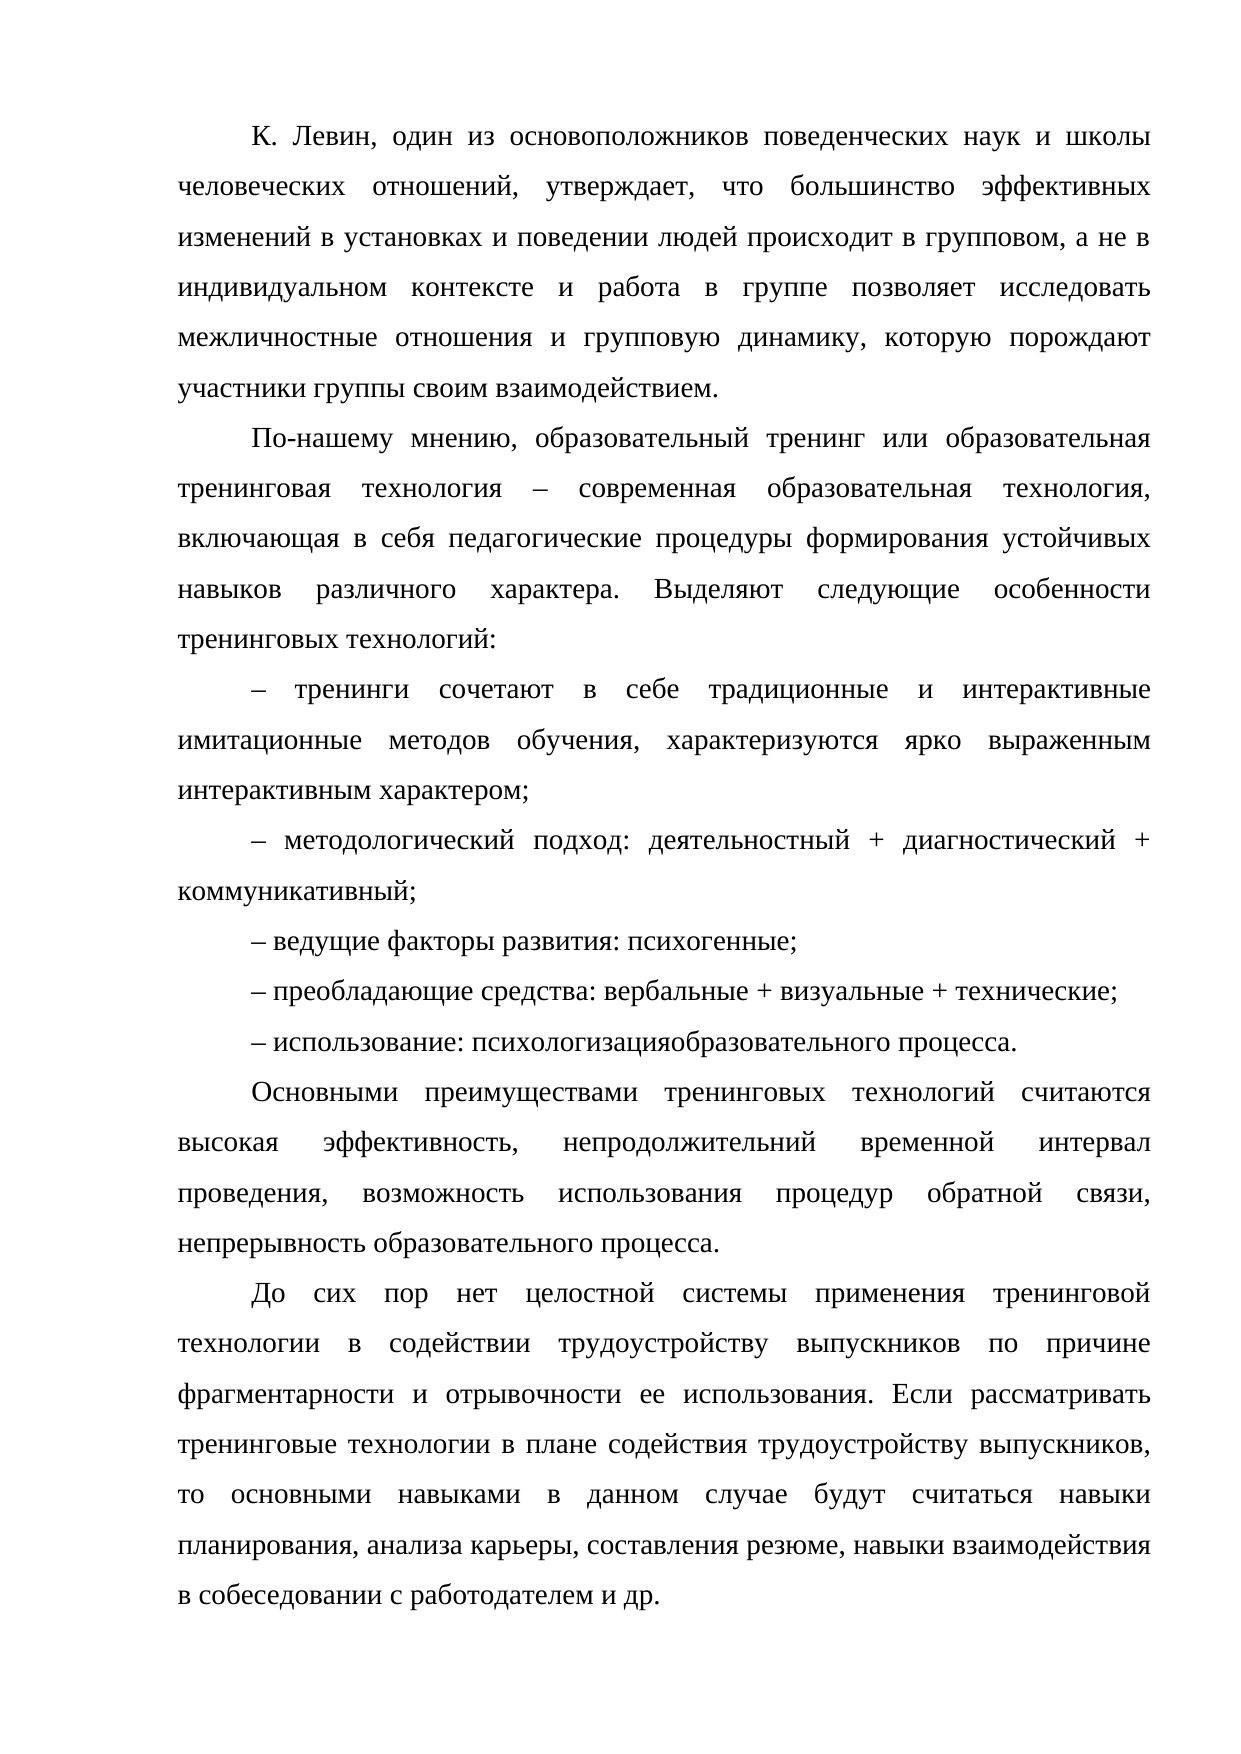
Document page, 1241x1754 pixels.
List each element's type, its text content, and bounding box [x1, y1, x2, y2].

text – использование: психологизацияобразовательного процесса. [177, 1024, 1152, 1057]
text До сих пор нет целостной системы применения тренинговой технологии в содействии трудоустройству выпускников по причине фрагментарности и отрывочности ее использования. Если рассматривать тренинговые технологии в плане содействия трудоустройству выпускников, то основными навыками в данном случае будут считаться навыки планирования, анализа карьеры, составления резюме, навыки взаимодействия в собеседовании с работодателем и др. [177, 1275, 1152, 1611]
text – ведущие факторы развития: психогенные; [177, 923, 1152, 957]
text – тренинги сочетают в себе традиционные и интерактивные имитационные методов обучения, характеризуются ярко выраженным интерактивным характером; [177, 672, 1152, 722]
text – тренинги сочетают в себе традиционные и интерактивные имитационные методов обучения, характеризуются ярко выраженным интерактивным характером; [177, 755, 1152, 806]
text К. Левин, один из основоположников поведенческих наук и школы человеческих отношений, утверждает, что большинство эффективных изменений в установках и поведении людей происходит в групповом, а не в индивидуальном контексте и работа в группе позволяет исследовать межличностные отношения и групповую динамику, которую порождают участники группы своим взаимодействием. [177, 118, 1152, 403]
text – методологический подход: деятельностный + диагностический + коммуникативный; [177, 822, 1152, 906]
text По-нашему мнению, образовательный тренинг или образовательная тренинговая технология – современная образовательная технология, включающая в себя педагогические процедуры формирования устойчивых навыков различного характера. Выделяют следующие особенности тренинговых технологий: [177, 420, 1152, 655]
text Основными преимуществами тренинговых технологий считаются высокая эффективность, непродолжительний временной интервал проведения, возможность использования процедур обратной связи, непрерывность образовательного процесса. [177, 1074, 1152, 1258]
text – преобладающие средства: вербальные + визуальные + технические; [177, 973, 1152, 1007]
